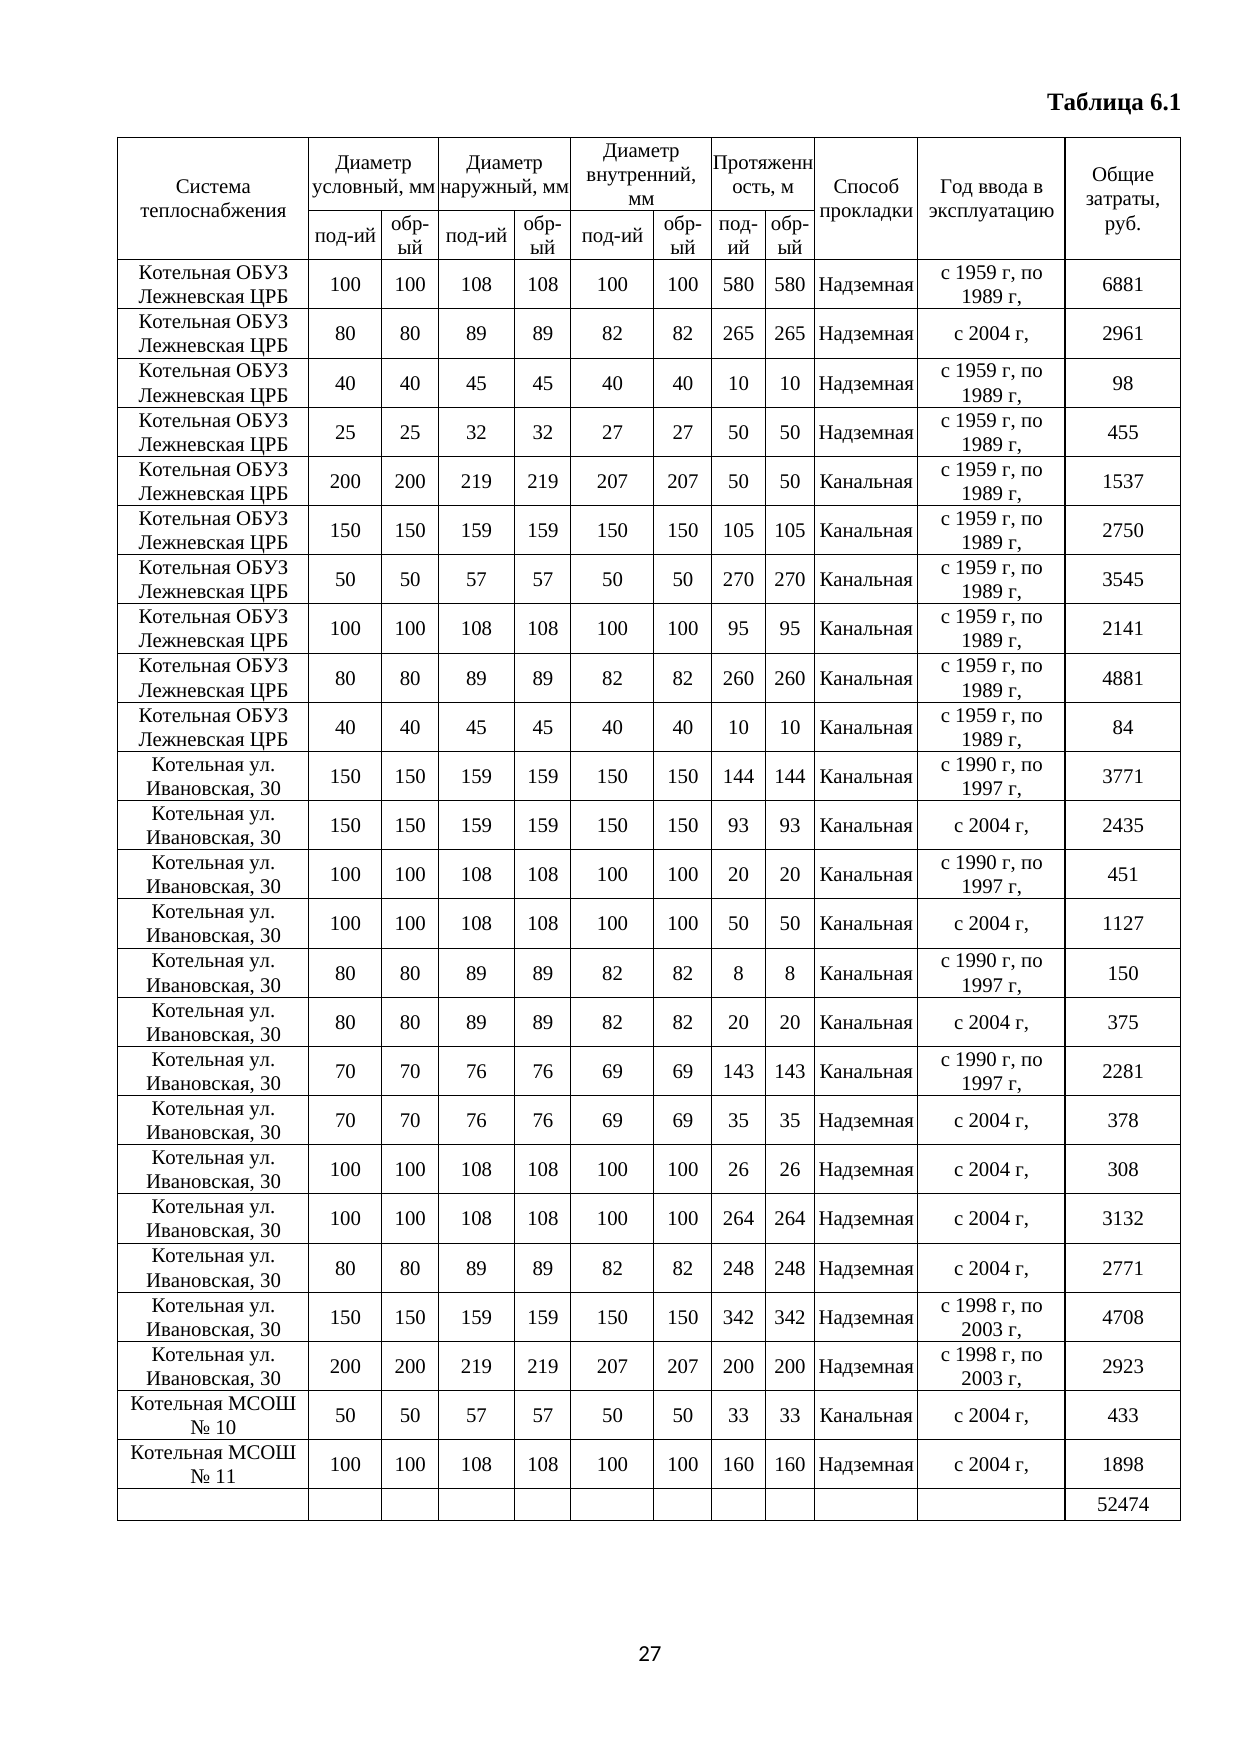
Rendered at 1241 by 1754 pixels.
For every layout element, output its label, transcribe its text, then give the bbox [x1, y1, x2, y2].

table_cell Канальная [815, 949, 917, 997]
table_cell 40 [309, 359, 381, 407]
table_cell 150 [309, 752, 381, 800]
table_cell 80 [309, 309, 381, 357]
table_cell 108 [515, 260, 570, 308]
table_cell 100 [309, 899, 381, 947]
table_cell 100 [382, 1440, 438, 1488]
table_cell 455 [1066, 408, 1180, 456]
table_cell 89 [515, 998, 570, 1046]
table_cell 451 [1066, 850, 1180, 898]
table_cell 150 [654, 506, 711, 554]
table_cell 57 [515, 1391, 570, 1439]
table_cell 45 [439, 359, 514, 407]
table_cell 2750 [1066, 506, 1180, 554]
table_cell 82 [571, 998, 653, 1046]
table_cell Канальная [815, 703, 917, 751]
table_cell с 2004 г, [918, 801, 1064, 849]
table_cell 76 [439, 1047, 514, 1095]
table_cell Котельная ОБУЗ Лежневская ЦРБ [118, 309, 308, 357]
table_cell с 1998 г, по 2003 г, [918, 1293, 1064, 1341]
table_cell с 2004 г, [918, 309, 1064, 357]
table_cell 82 [654, 998, 711, 1046]
table_cell Надземная [815, 1194, 917, 1242]
table_cell 76 [439, 1096, 514, 1144]
table_cell 100 [309, 1145, 381, 1193]
table_cell Канальная [815, 1391, 917, 1439]
table_cell обр-ый [382, 211, 438, 259]
table_cell 40 [654, 359, 711, 407]
table_cell Котельная ул. Ивановская, 30 [118, 752, 308, 800]
table_cell 50 [571, 1391, 653, 1439]
table_cell 95 [712, 604, 765, 652]
table_cell 3771 [1066, 752, 1180, 800]
table_cell 93 [712, 801, 765, 849]
table_cell 57 [439, 555, 514, 603]
table_cell 82 [571, 309, 653, 357]
table_cell Котельная ул. Ивановская, 30 [118, 850, 308, 898]
table_cell под-ий [439, 211, 514, 259]
table_cell 108 [439, 1194, 514, 1242]
table_cell 580 [712, 260, 765, 308]
table_cell 50 [712, 408, 765, 456]
table_cell обр-ый [654, 211, 711, 259]
table_cell 1898 [1066, 1440, 1180, 1488]
table_cell 159 [439, 1293, 514, 1341]
table_cell 200 [309, 1342, 381, 1390]
table_cell 159 [439, 752, 514, 800]
table_cell 100 [309, 850, 381, 898]
table_cell 100 [654, 850, 711, 898]
table_cell 80 [309, 949, 381, 997]
table_cell 76 [515, 1047, 570, 1095]
table_cell 69 [571, 1047, 653, 1095]
table_cell [654, 1489, 711, 1519]
table_cell 25 [382, 408, 438, 456]
table_cell 82 [571, 1244, 653, 1292]
table_cell 108 [439, 850, 514, 898]
table_cell 159 [439, 506, 514, 554]
table_cell Котельная ОБУЗ Лежневская ЦРБ [118, 457, 308, 505]
table_cell Надземная [815, 1096, 917, 1144]
table_cell с 1990 г, по 1997 г, [918, 850, 1064, 898]
table_cell 100 [571, 899, 653, 947]
table_cell с 2004 г, [918, 1391, 1064, 1439]
table_cell 80 [382, 1244, 438, 1292]
table_cell 108 [515, 1194, 570, 1242]
table_cell 35 [766, 1096, 814, 1144]
table_cell 342 [712, 1293, 765, 1341]
table_cell 108 [439, 899, 514, 947]
table_cell 50 [766, 457, 814, 505]
table_cell 82 [654, 949, 711, 997]
table_cell 89 [515, 309, 570, 357]
table_cell 27 [571, 408, 653, 456]
table_cell Котельная ул. Ивановская, 30 [118, 1145, 308, 1193]
table_cell Котельная ул. Ивановская, 30 [118, 1194, 308, 1242]
table_cell Надземная [815, 260, 917, 308]
table_cell 40 [309, 703, 381, 751]
table_cell с 1998 г, по 2003 г, [918, 1342, 1064, 1390]
table_cell Канальная [815, 555, 917, 603]
table_cell 100 [571, 1145, 653, 1193]
table_cell 160 [766, 1440, 814, 1488]
table_cell 150 [654, 1293, 711, 1341]
table_cell Надземная [815, 1293, 917, 1341]
table_cell 4708 [1066, 1293, 1180, 1341]
table_cell Котельная ул. Ивановская, 30 [118, 1244, 308, 1292]
table_cell 27 [654, 408, 711, 456]
table_cell 40 [571, 359, 653, 407]
table_cell Котельная ул. Ивановская, 30 [118, 1293, 308, 1341]
table_cell 100 [654, 1145, 711, 1193]
table_cell 159 [515, 1293, 570, 1341]
table_cell 40 [571, 703, 653, 751]
table_cell Канальная [815, 899, 917, 947]
table_cell Котельная ул. Ивановская, 30 [118, 1342, 308, 1390]
table_header Протяженность, м [712, 138, 814, 210]
table_cell с 1959 г, по 1989 г, [918, 408, 1064, 456]
table_cell под-ий [309, 211, 381, 259]
table_header Год ввода в эксплуатацию [918, 138, 1064, 259]
table_cell 80 [309, 654, 381, 702]
table_cell 100 [654, 604, 711, 652]
table_cell 10 [712, 703, 765, 751]
table_cell с 1959 г, по 1989 г, [918, 654, 1064, 702]
table_cell 20 [712, 998, 765, 1046]
table_cell 3545 [1066, 555, 1180, 603]
table_cell 1127 [1066, 899, 1180, 947]
table_cell Котельная ул. Ивановская, 30 [118, 998, 308, 1046]
table_cell 207 [654, 457, 711, 505]
table_cell 150 [309, 801, 381, 849]
table_header Диаметр наружный, мм [439, 138, 570, 210]
table_cell [382, 1489, 438, 1519]
table_cell 69 [571, 1096, 653, 1144]
table_cell с 1990 г, по 1997 г, [918, 949, 1064, 997]
table_cell 89 [515, 1244, 570, 1292]
table_cell 84 [1066, 703, 1180, 751]
table_cell 100 [382, 1194, 438, 1242]
table_cell 150 [654, 801, 711, 849]
table_cell 219 [515, 457, 570, 505]
table_cell 207 [571, 457, 653, 505]
table_cell 100 [382, 1145, 438, 1193]
table_cell 100 [571, 604, 653, 652]
table_cell 100 [382, 899, 438, 947]
table_cell с 2004 г, [918, 1145, 1064, 1193]
table_cell 98 [1066, 359, 1180, 407]
table_cell 150 [1066, 949, 1180, 997]
table_cell 100 [382, 604, 438, 652]
table_cell 200 [382, 457, 438, 505]
table_cell 70 [309, 1047, 381, 1095]
table_cell Канальная [815, 457, 917, 505]
table_cell Надземная [815, 1440, 917, 1488]
table_cell 80 [382, 309, 438, 357]
table_cell 50 [712, 457, 765, 505]
table_cell 40 [654, 703, 711, 751]
table_cell Канальная [815, 1047, 917, 1095]
table_cell 150 [382, 1293, 438, 1341]
table_cell Котельная ул. Ивановская, 30 [118, 801, 308, 849]
table_cell Котельная ОБУЗ Лежневская ЦРБ [118, 555, 308, 603]
table_cell Котельная ОБУЗ Лежневская ЦРБ [118, 359, 308, 407]
table_cell 150 [571, 752, 653, 800]
table_cell 159 [439, 801, 514, 849]
table_cell 108 [515, 1145, 570, 1193]
table_cell Канальная [815, 801, 917, 849]
table_cell Котельная ул. Ивановская, 30 [118, 899, 308, 947]
table_cell Котельная ОБУЗ Лежневская ЦРБ [118, 506, 308, 554]
table_cell 150 [309, 1293, 381, 1341]
table_cell 50 [654, 1391, 711, 1439]
table_cell 82 [654, 309, 711, 357]
table_cell 105 [766, 506, 814, 554]
table_cell 8 [712, 949, 765, 997]
table_cell с 1959 г, по 1989 г, [918, 506, 1064, 554]
table_cell 100 [309, 604, 381, 652]
table_cell 89 [515, 949, 570, 997]
table_cell 20 [712, 850, 765, 898]
table_cell [766, 1489, 814, 1519]
table_cell 248 [712, 1244, 765, 1292]
table_cell 20 [766, 998, 814, 1046]
table_cell 150 [571, 506, 653, 554]
table_cell Надземная [815, 408, 917, 456]
table_cell Котельная МСОШ № 10 [118, 1391, 308, 1439]
table_cell 6881 [1066, 260, 1180, 308]
table_cell 159 [515, 752, 570, 800]
table_cell 160 [712, 1440, 765, 1488]
table_cell 150 [571, 801, 653, 849]
table_cell Надземная [815, 309, 917, 357]
table_cell с 2004 г, [918, 1440, 1064, 1488]
table_cell 57 [439, 1391, 514, 1439]
table_cell Канальная [815, 752, 917, 800]
table_cell с 2004 г, [918, 998, 1064, 1046]
table_cell с 2004 г, [918, 899, 1064, 947]
table_cell 270 [766, 555, 814, 603]
table_cell [515, 1489, 570, 1519]
table_cell 219 [439, 1342, 514, 1390]
table_cell 100 [654, 1440, 711, 1488]
table_cell 50 [712, 899, 765, 947]
table_cell 580 [766, 260, 814, 308]
table_cell 50 [766, 899, 814, 947]
table_cell 82 [654, 654, 711, 702]
table_cell обр-ый [766, 211, 814, 259]
table_cell 159 [515, 506, 570, 554]
table_cell 50 [571, 555, 653, 603]
table_cell с 1990 г, по 1997 г, [918, 1047, 1064, 1095]
table_cell 93 [766, 801, 814, 849]
table_cell 105 [712, 506, 765, 554]
table_cell Котельная ул. Ивановская, 30 [118, 949, 308, 997]
table_header Общие затраты, руб. [1066, 138, 1180, 259]
table_cell 80 [309, 1244, 381, 1292]
table_cell 100 [654, 260, 711, 308]
table_cell 40 [382, 703, 438, 751]
table_cell 378 [1066, 1096, 1180, 1144]
table_cell Котельная ОБУЗ Лежневская ЦРБ [118, 604, 308, 652]
table_header Способ прокладки [815, 138, 917, 259]
table_cell 76 [515, 1096, 570, 1144]
table_cell 45 [515, 359, 570, 407]
table_cell 108 [439, 260, 514, 308]
table_cell 143 [712, 1047, 765, 1095]
table_cell 50 [309, 1391, 381, 1439]
table_cell 1537 [1066, 457, 1180, 505]
table_cell 100 [571, 1194, 653, 1242]
table_cell [571, 1489, 653, 1519]
table_cell [815, 1489, 917, 1519]
table_cell 45 [439, 703, 514, 751]
table_cell Котельная ул. Ивановская, 30 [118, 1047, 308, 1095]
table_cell Надземная [815, 1342, 917, 1390]
table_cell 2435 [1066, 801, 1180, 849]
table_cell [918, 1489, 1064, 1519]
table_cell 69 [654, 1096, 711, 1144]
table_cell 50 [766, 408, 814, 456]
table_cell 144 [712, 752, 765, 800]
table_cell Котельная ОБУЗ Лежневская ЦРБ [118, 654, 308, 702]
table_cell Надземная [815, 1244, 917, 1292]
table_cell с 2004 г, [918, 1244, 1064, 1292]
table_header Система теплоснабжения [118, 138, 308, 259]
table_cell 33 [712, 1391, 765, 1439]
table_cell 80 [309, 998, 381, 1046]
table_cell 270 [712, 555, 765, 603]
table_cell Канальная [815, 850, 917, 898]
table_cell 2141 [1066, 604, 1180, 652]
table_cell 82 [654, 1244, 711, 1292]
table_cell 108 [439, 1145, 514, 1193]
table_cell 50 [382, 555, 438, 603]
table_cell с 2004 г, [918, 1194, 1064, 1242]
table_cell 57 [515, 555, 570, 603]
table_cell 108 [515, 1440, 570, 1488]
table_cell с 1959 г, по 1989 г, [918, 359, 1064, 407]
table_cell 248 [766, 1244, 814, 1292]
table_cell 219 [515, 1342, 570, 1390]
table_cell с 1959 г, по 1989 г, [918, 260, 1064, 308]
table_cell 89 [439, 309, 514, 357]
table_cell [712, 1489, 765, 1519]
table_cell 108 [515, 850, 570, 898]
table_cell 32 [515, 408, 570, 456]
table_cell 159 [515, 801, 570, 849]
table_cell 100 [654, 899, 711, 947]
table_cell 207 [571, 1342, 653, 1390]
table_cell Котельная ОБУЗ Лежневская ЦРБ [118, 408, 308, 456]
table_cell 35 [712, 1096, 765, 1144]
table_cell Канальная [815, 654, 917, 702]
table_cell 200 [766, 1342, 814, 1390]
table_cell 69 [654, 1047, 711, 1095]
table_cell 80 [382, 998, 438, 1046]
table_cell 2923 [1066, 1342, 1180, 1390]
table_cell 219 [439, 457, 514, 505]
table_header Диаметр внутренний, мм [571, 138, 711, 210]
table_cell 70 [382, 1096, 438, 1144]
table_cell с 1959 г, по 1989 г, [918, 604, 1064, 652]
table_cell 150 [382, 506, 438, 554]
table_cell 26 [766, 1145, 814, 1193]
table_cell 26 [712, 1145, 765, 1193]
table_cell с 1959 г, по 1989 г, [918, 703, 1064, 751]
table_cell 20 [766, 850, 814, 898]
table_cell 8 [766, 949, 814, 997]
table_cell 200 [382, 1342, 438, 1390]
table_cell 108 [515, 899, 570, 947]
table_cell 80 [382, 654, 438, 702]
table_cell 82 [571, 949, 653, 997]
table_cell 33 [766, 1391, 814, 1439]
table_cell с 1990 г, по 1997 г, [918, 752, 1064, 800]
table_cell под-ий [712, 211, 765, 259]
table_cell 375 [1066, 998, 1180, 1046]
table_cell с 1959 г, по 1989 г, [918, 457, 1064, 505]
table_cell 2961 [1066, 309, 1180, 357]
table_cell 3132 [1066, 1194, 1180, 1242]
table_cell 342 [766, 1293, 814, 1341]
text Таблица 6.1 [118, 87, 1181, 116]
table_cell Канальная [815, 604, 917, 652]
table_cell Канальная [815, 506, 917, 554]
table_cell 150 [309, 506, 381, 554]
table_cell 207 [654, 1342, 711, 1390]
table_cell 150 [654, 752, 711, 800]
table_cell Канальная [815, 998, 917, 1046]
table_cell 89 [439, 1244, 514, 1292]
table_cell 265 [766, 309, 814, 357]
table_cell 264 [766, 1194, 814, 1242]
table_cell 80 [382, 949, 438, 997]
table_cell 25 [309, 408, 381, 456]
table_cell 100 [309, 1194, 381, 1242]
table_cell 108 [439, 604, 514, 652]
table_cell [309, 1489, 381, 1519]
table_cell 95 [766, 604, 814, 652]
table_cell 143 [766, 1047, 814, 1095]
table_cell 89 [439, 998, 514, 1046]
table_cell 2771 [1066, 1244, 1180, 1292]
table_cell 260 [766, 654, 814, 702]
table_cell Надземная [815, 1145, 917, 1193]
table_cell 264 [712, 1194, 765, 1242]
table_cell 150 [382, 752, 438, 800]
table_cell 100 [571, 260, 653, 308]
table_cell 50 [654, 555, 711, 603]
table_cell Котельная ОБУЗ Лежневская ЦРБ [118, 260, 308, 308]
table_cell Надземная [815, 359, 917, 407]
table_cell 10 [766, 359, 814, 407]
table_cell 433 [1066, 1391, 1180, 1439]
table_cell 70 [309, 1096, 381, 1144]
table_cell Котельная ул. Ивановская, 30 [118, 1096, 308, 1144]
table_cell 100 [654, 1194, 711, 1242]
table_cell Котельная ОБУЗ Лежневская ЦРБ [118, 703, 308, 751]
table_cell обр-ый [515, 211, 570, 259]
table_cell 308 [1066, 1145, 1180, 1193]
table_cell 45 [515, 703, 570, 751]
table_cell под-ий [571, 211, 653, 259]
table_cell 265 [712, 309, 765, 357]
table_cell 10 [766, 703, 814, 751]
table_cell 52474 [1066, 1489, 1180, 1519]
table_cell 100 [309, 260, 381, 308]
table_cell с 1959 г, по 1989 г, [918, 555, 1064, 603]
table_cell 40 [382, 359, 438, 407]
table_header Диаметр условный, мм [309, 138, 438, 210]
table_cell 100 [382, 260, 438, 308]
table_cell 100 [571, 1440, 653, 1488]
table_cell 200 [309, 457, 381, 505]
table_cell 50 [382, 1391, 438, 1439]
table_cell 70 [382, 1047, 438, 1095]
table_cell 4881 [1066, 654, 1180, 702]
table_cell 260 [712, 654, 765, 702]
table_cell 200 [712, 1342, 765, 1390]
table_cell 50 [309, 555, 381, 603]
table_cell 150 [571, 1293, 653, 1341]
table_cell Котельная МСОШ № 11 [118, 1440, 308, 1488]
table_cell 100 [382, 850, 438, 898]
table_cell 32 [439, 408, 514, 456]
table_cell 89 [439, 654, 514, 702]
table_cell 89 [515, 654, 570, 702]
table_cell 100 [309, 1440, 381, 1488]
table_cell с 2004 г, [918, 1096, 1064, 1144]
table_cell [439, 1489, 514, 1519]
table_cell 150 [382, 801, 438, 849]
table_cell 82 [571, 654, 653, 702]
table_cell 89 [439, 949, 514, 997]
table_cell 2281 [1066, 1047, 1180, 1095]
table_cell [118, 1489, 308, 1519]
table_cell 10 [712, 359, 765, 407]
table_cell 108 [439, 1440, 514, 1488]
table_cell 100 [571, 850, 653, 898]
table_cell 108 [515, 604, 570, 652]
table_cell 144 [766, 752, 814, 800]
